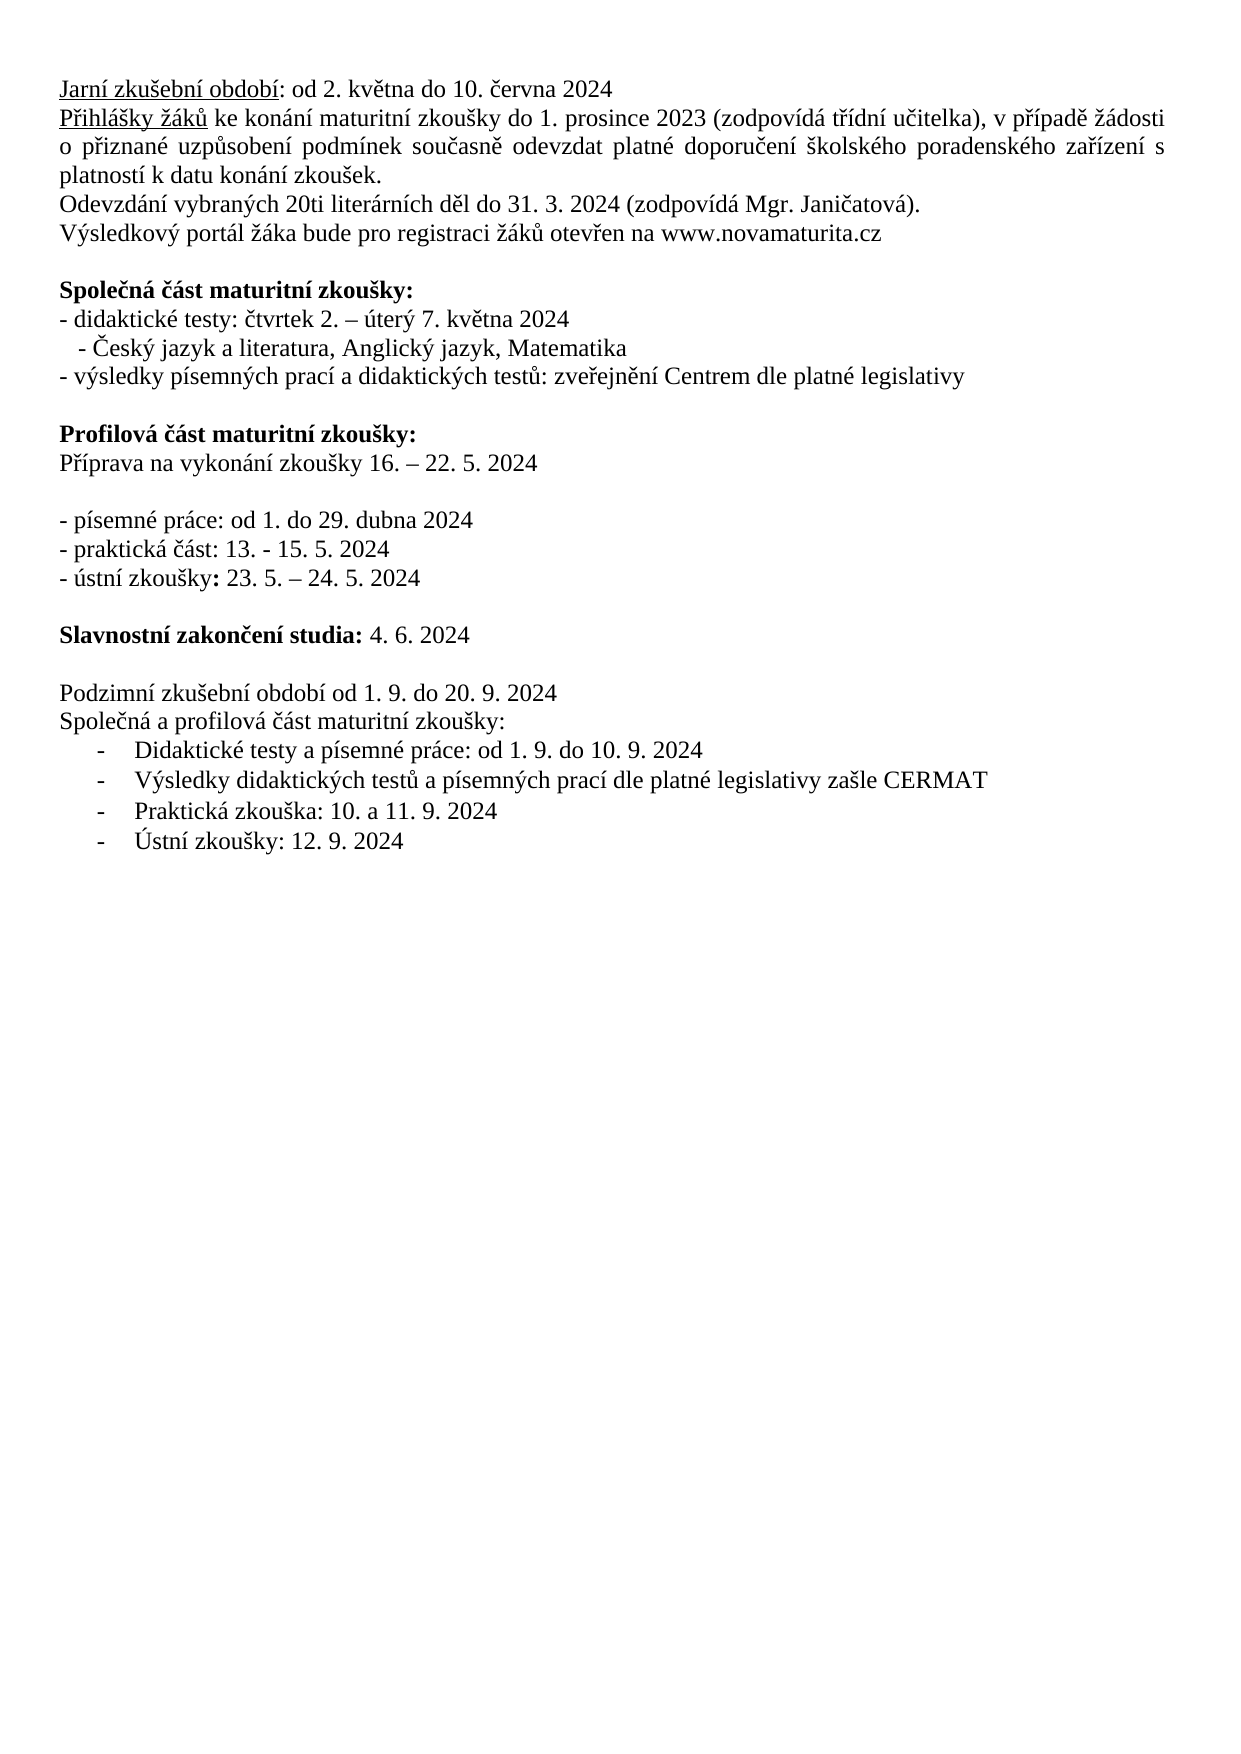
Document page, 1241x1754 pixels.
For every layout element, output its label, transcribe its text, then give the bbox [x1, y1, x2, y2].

text Jarní zkušební období: od 2. května do 10. června 2024 [59, 74, 1166, 103]
text Slavnostní zakončení studia: 4. 6. 2024 [59, 620, 1166, 649]
text - praktická část: 13. - 15. 5. 2024 [59, 534, 1166, 563]
text Podzimní zkušební období od 1. 9. do 20. 9. 2024 [59, 678, 1166, 706]
list Ústní zkoušky: 12. 9. 2024 [97, 826, 1166, 855]
text Společná část maturitní zkoušky: [59, 275, 1166, 304]
text Přihlášky žáků ke konání maturitní zkoušky do 1. prosince 2023 (zodpovídá třídní učitelka), v případě žádosti o přiznané uzpůsobení podmínek současně odevzdat platné doporučení školského poradenského zařízení s platností k datu konání zkoušek. [59, 103, 1166, 189]
text Společná a profilová část maturitní zkoušky: [59, 706, 1166, 735]
text - výsledky písemných prací a didaktických testů: zveřejnění Centrem dle platné legislativy [59, 361, 1166, 390]
text - písemné práce: od 1. do 29. dubna 2024 [59, 505, 1166, 534]
list Praktická zkouška: 10. a 11. 9. 2024 [97, 796, 1166, 825]
text Výsledkový portál žáka bude pro registraci žáků otevřen na www.novamaturita.cz [59, 218, 1166, 246]
text - ústní zkoušky: 23. 5. – 24. 5. 2024 [59, 563, 1166, 591]
text Příprava na vykonání zkoušky 16. – 22. 5. 2024 [59, 448, 1166, 476]
text - didaktické testy: čtvrtek 2. – úterý 7. května 2024 [59, 304, 1166, 333]
text Odevzdání vybraných 20ti literárních děl do 31. 3. 2024 (zodpovídá Mgr. Janičatová). [59, 189, 1166, 218]
list Didaktické testy a písemné práce: od 1. 9. do 10. 9. 2024 [97, 735, 1166, 764]
text Profilová část maturitní zkoušky: [59, 419, 1166, 448]
list Výsledky didaktických testů a písemných prací dle platné legislativy zašle CERMAT [97, 766, 1166, 794]
text - Český jazyk a literatura, Anglický jazyk, Matematika [59, 333, 1166, 361]
